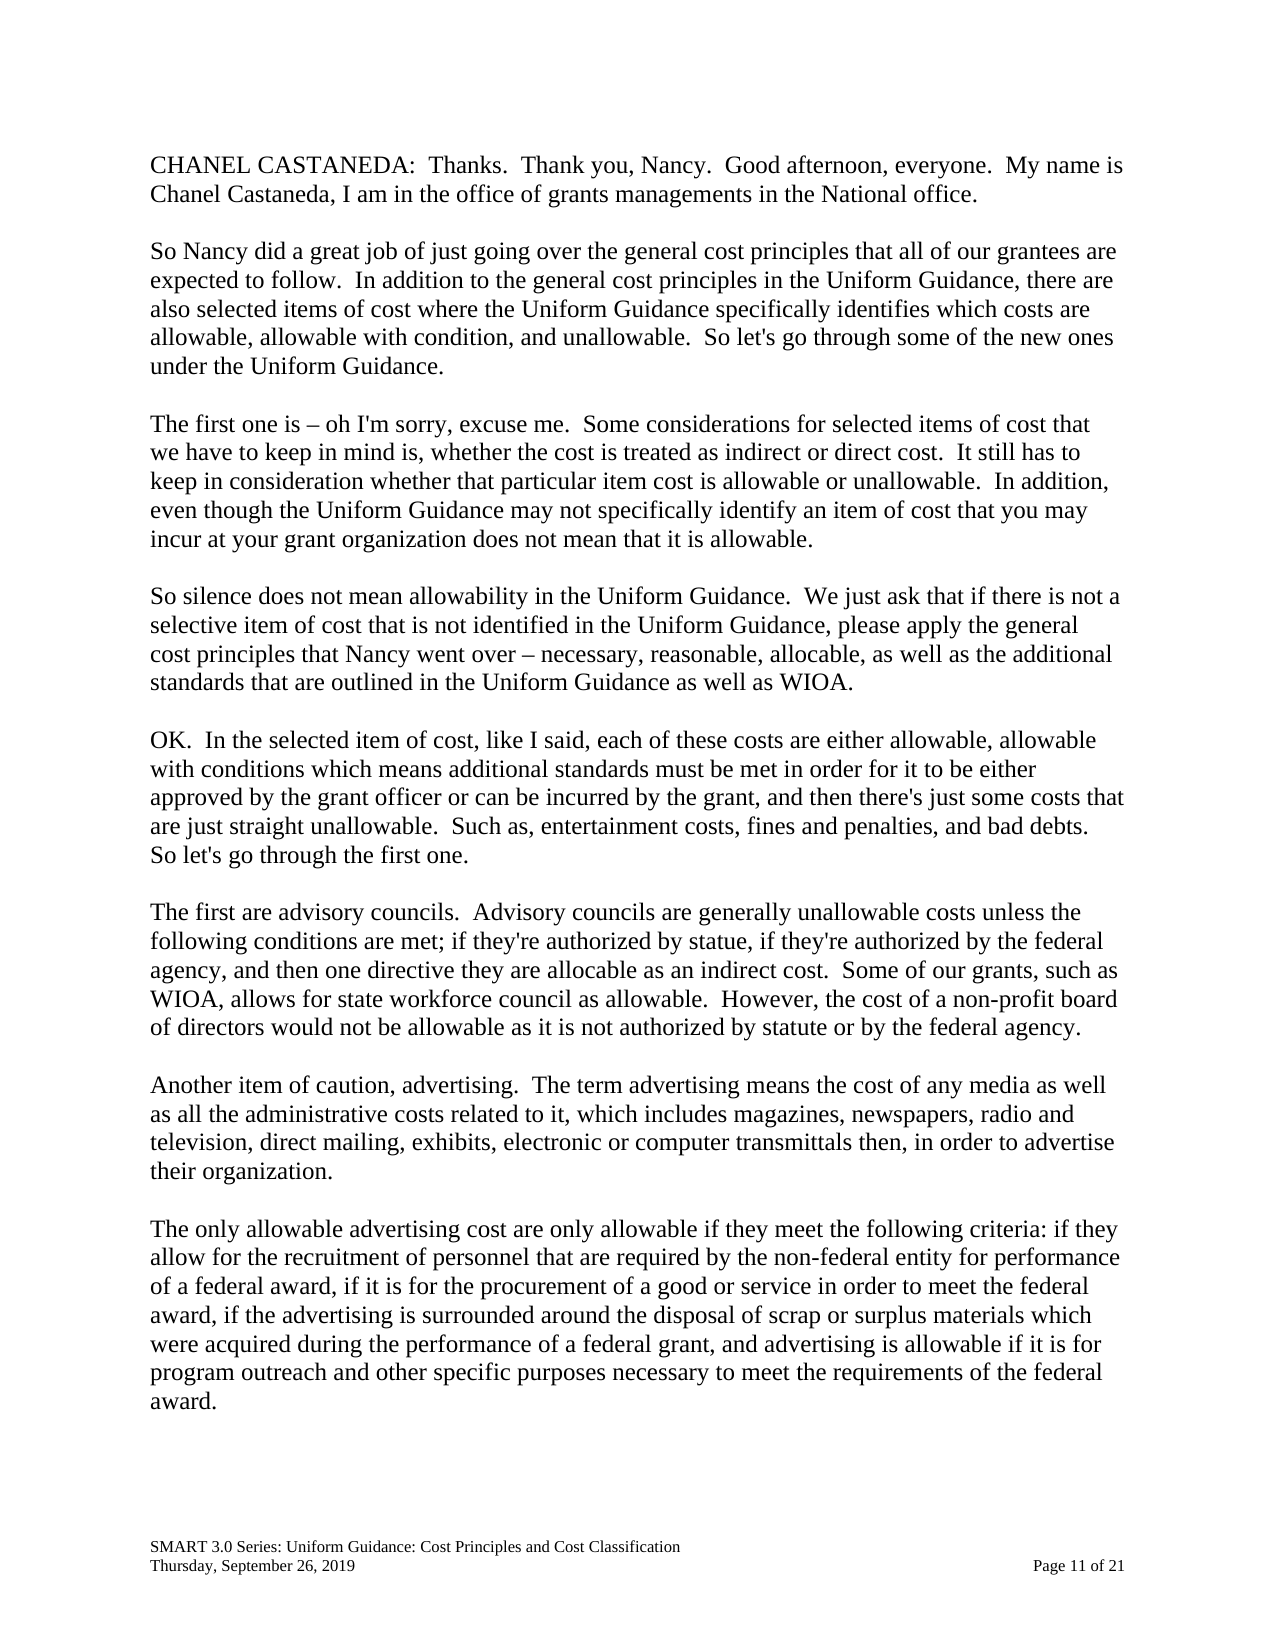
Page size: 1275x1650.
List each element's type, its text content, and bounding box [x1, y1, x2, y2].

text So silence does not mean allowability in the Uniform Guidance. We just ask that if there is not a selective item of cost that is not identified in the Uniform Guidance, please apply the general cost principles that Nancy went over – necessary, reasonable, allocable, as well as the additional standards that are outlined in the Uniform Guidance as well as WIOA. [150, 581, 1125, 696]
text The only allowable advertising cost are only allowable if they meet the following criteria: if they allow for the recruitment of personnel that are required by the non-federal entity for performance of a federal award, if it is for the procurement of a good or service in order to meet the federal award, if the advertising is surrounded around the disposal of scrap or surplus materials which were acquired during the performance of a federal grant, and advertising is allowable if it is for program outreach and other specific purposes necessary to meet the requirements of the federal award. [150, 1214, 1125, 1415]
text Another item of caution, advertising. The term advertising means the cost of any media as well as all the administrative costs related to it, which includes magazines, newspapers, radio and television, direct mailing, exhibits, electronic or computer transmittals then, in order to advertise their organization. [150, 1070, 1125, 1185]
text The first one is – oh I'm sorry, excuse me. Some considerations for selected items of cost that we have to keep in mind is, whether the cost is treated as indirect or direct cost. It still has to keep in consideration whether that particular item cost is allowable or unallowable. In addition, even though the Uniform Guidance may not specifically identify an item of cost that you may incur at your grant organization does not mean that it is allowable. [150, 409, 1125, 552]
text The first are advisory councils. Advisory councils are generally unallowable costs unless the following conditions are met; if they're authorized by statue, if they're authorized by the federal agency, and then one directive they are allocable as an indirect cost. Some of our grants, such as WIOA, allows for state workforce council as allowable. However, the cost of a non-profit board of directors would not be allowable as it is not authorized by statute or by the federal agency. [150, 897, 1125, 1041]
text OK. In the selected item of cost, like I said, each of these costs are either allowable, allowable with conditions which means additional standards must be met in order for it to be either approved by the grant officer or can be incurred by the grant, and then there's just some costs that are just straight unallowable. Such as, entertainment costs, fines and penalties, and bad debts. So let's go through the first one. [150, 725, 1125, 869]
text CHANEL CASTANEDA: Thanks. Thank you, Nancy. Good afternoon, everyone. My name is Chanel Castaneda, I am in the office of grants managements in the National office. [150, 150, 1125, 207]
text So Nancy did a great job of just going over the general cost principles that all of our grantees are expected to follow. In addition to the general cost principles in the Uniform Guidance, there are also selected items of cost where the Uniform Guidance specifically identifies which costs are allowable, allowable with condition, and unallowable. So let's go through some of the new ones under the Uniform Guidance. [150, 236, 1125, 380]
